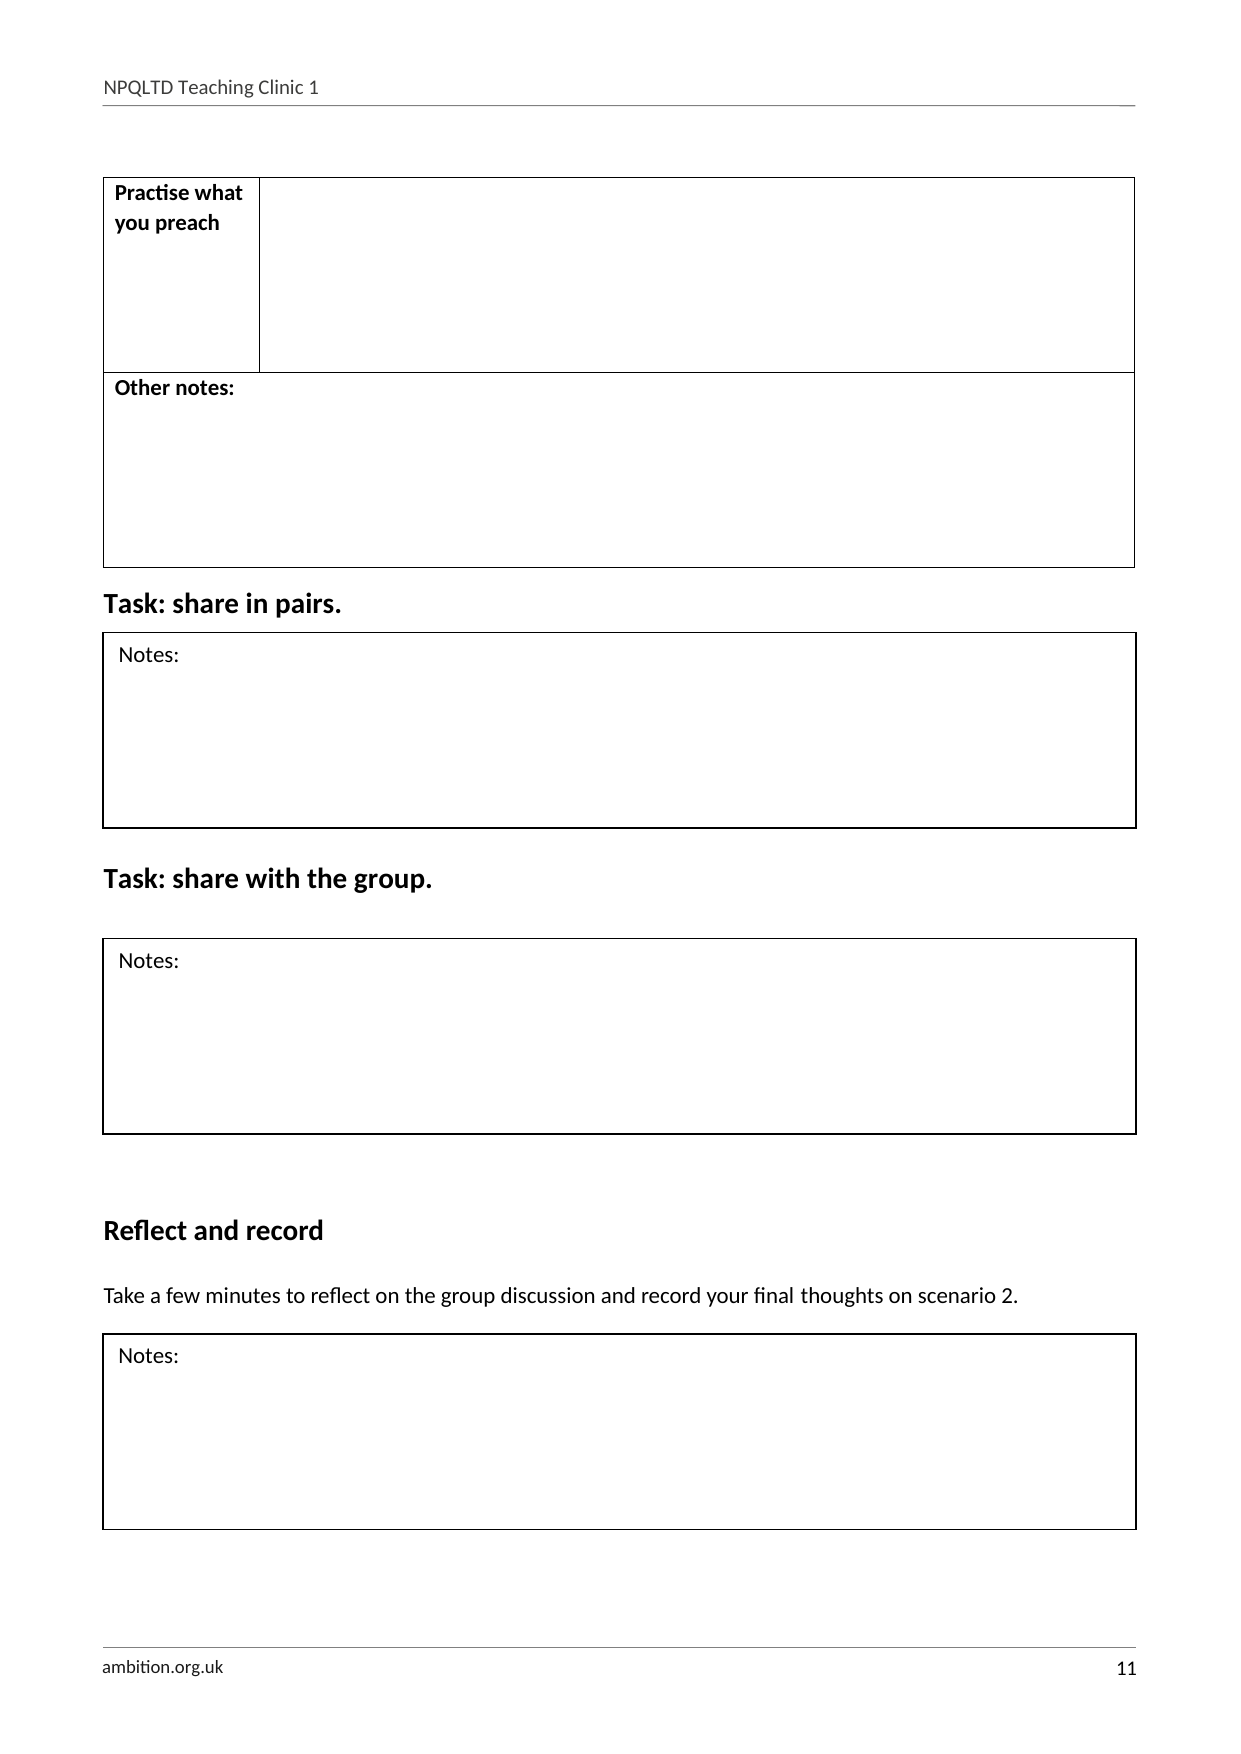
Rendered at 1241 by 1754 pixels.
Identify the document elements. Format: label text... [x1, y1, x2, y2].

table_cell [260, 178, 1134, 372]
text Reflect and record [103, 1212, 1137, 1248]
text Take a few minutes to reflect on the group discussion and record your final thoughts on scenario 2. [103, 1281, 1137, 1309]
text Task: share in pairs. [103, 585, 1137, 620]
table_cell Other notes: [104, 373, 1134, 567]
table_cell Practise what you preach [104, 178, 259, 372]
text Task: share with the group. [103, 829, 1137, 896]
